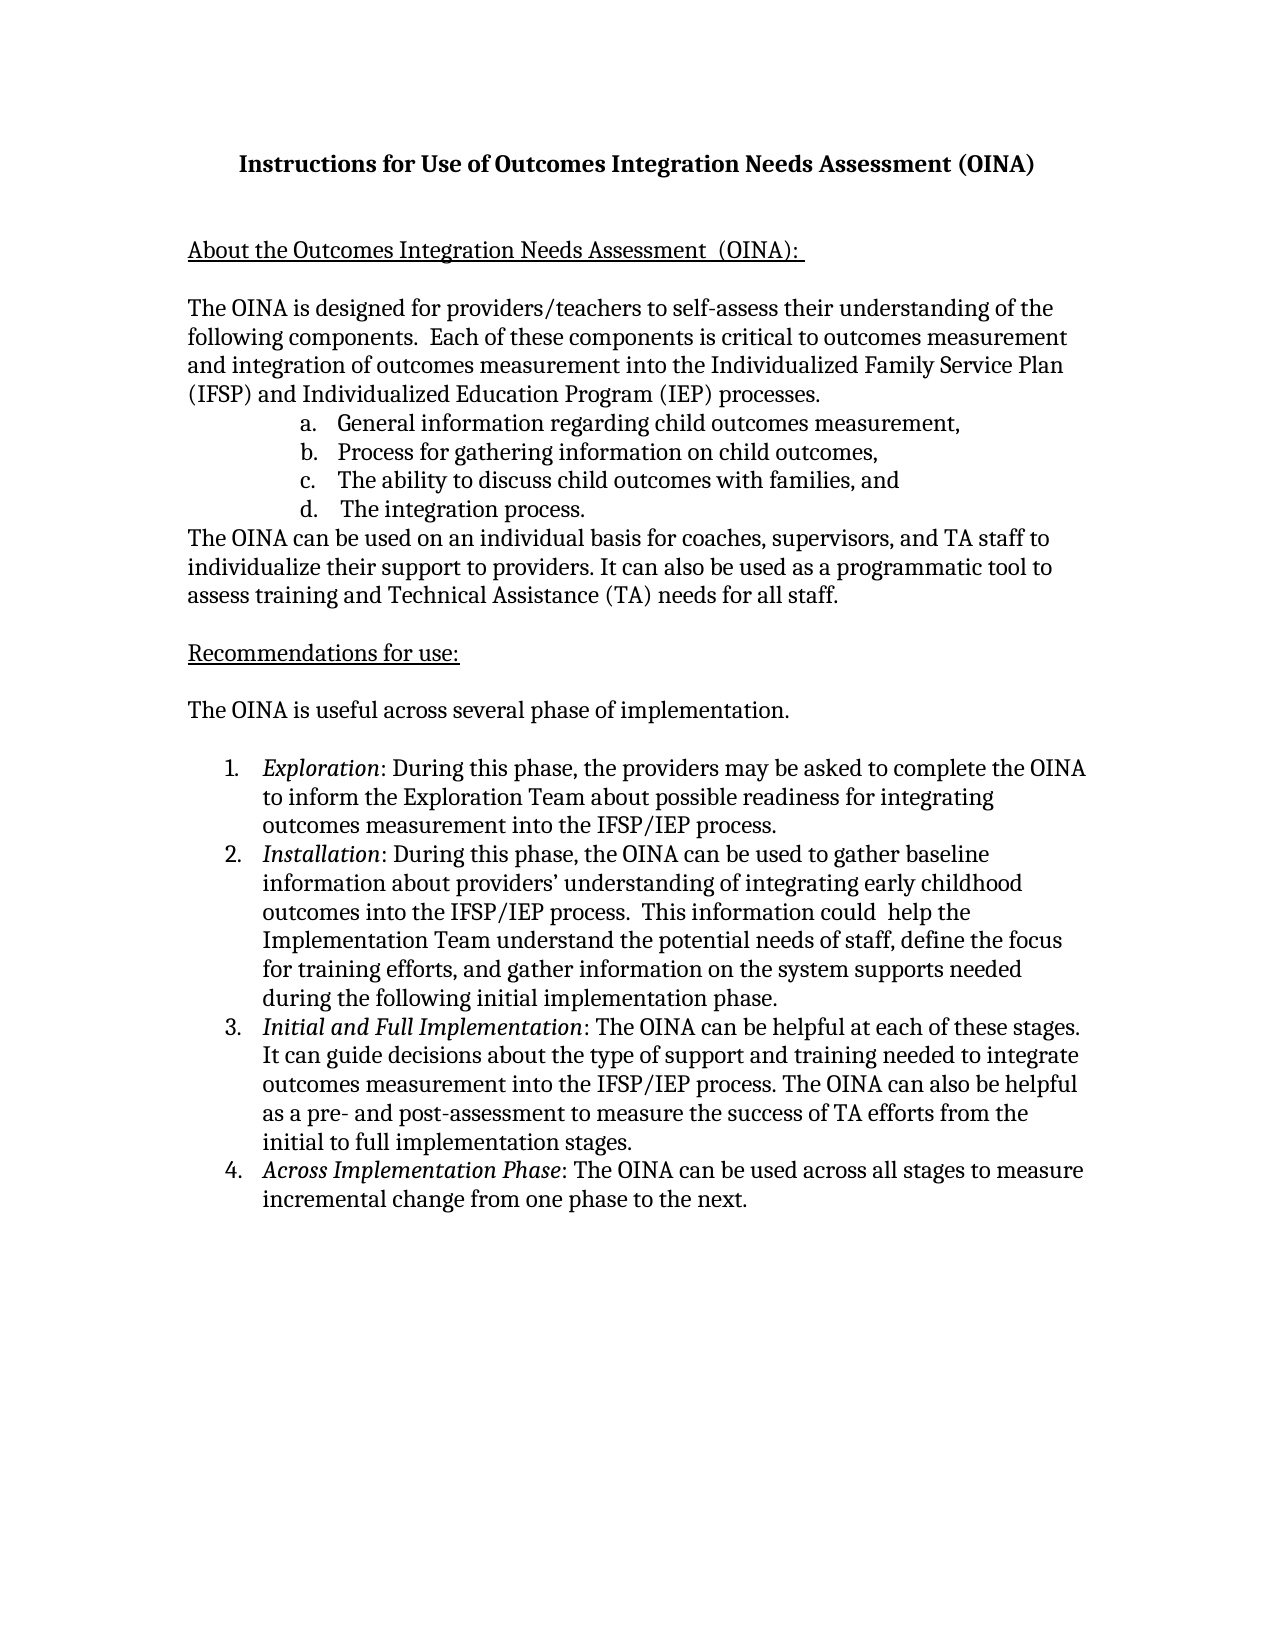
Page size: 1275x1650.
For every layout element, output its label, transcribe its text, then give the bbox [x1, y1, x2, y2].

text Instructions for Use of Outcomes Integration Needs Assessment (OINA) [187, 150, 1087, 179]
text About the Outcomes Integration Needs Assessment (OINA): [187, 236, 1087, 265]
list d. The integration process. [262, 495, 1087, 524]
list The ability to discuss child outcomes with families, and [300, 466, 1087, 495]
list Installation: During this phase, the OINA can be used to gather baseline information about providers’ understanding of integrating early childhood outcomes into the IFSP/IEP process. This information could help the Implementation Team understand the potential needs of staff, define the focus for training efforts, and gather information on the system supports needed during the following initial implementation phase. [225, 840, 1087, 1012]
list Exploration: During this phase, the providers may be asked to complete the OINA to inform the Exploration Team about possible readiness for integrating outcomes measurement into the IFSP/IEP process. [225, 754, 1087, 840]
text The OINA is designed for providers/teachers to self-assess their understanding of the following components. Each of these components is critical to outcomes measurement and integration of outcomes measurement into the Individualized Family Service Plan (IFSP) and Individualized Education Program (IEP) processes. [187, 294, 1087, 409]
list Initial and Full Implementation: The OINA can be helpful at each of these stages. It can guide decisions about the type of support and training needed to integrate outcomes measurement into the IFSP/IEP process. The OINA can also be helpful as a pre- and post-assessment to measure the success of TA efforts from the initial to full implementation stages. [225, 1012, 1087, 1156]
list General information regarding child outcomes measurement, [300, 409, 1087, 437]
text The OINA can be used on an individual basis for coaches, supervisors, and TA staff to individualize their support to providers. It can also be used as a programmatic tool to assess training and Technical Assistance (TA) needs for all staff. [187, 524, 1087, 610]
list Across Implementation Phase: The OINA can be used across all stages to measure incremental change from one phase to the next. [225, 1156, 1087, 1214]
text Recommendations for use: [187, 639, 1087, 667]
list Process for gathering information on child outcomes, [300, 437, 1087, 466]
text The OINA is useful across several phase of implementation. [187, 696, 1087, 725]
